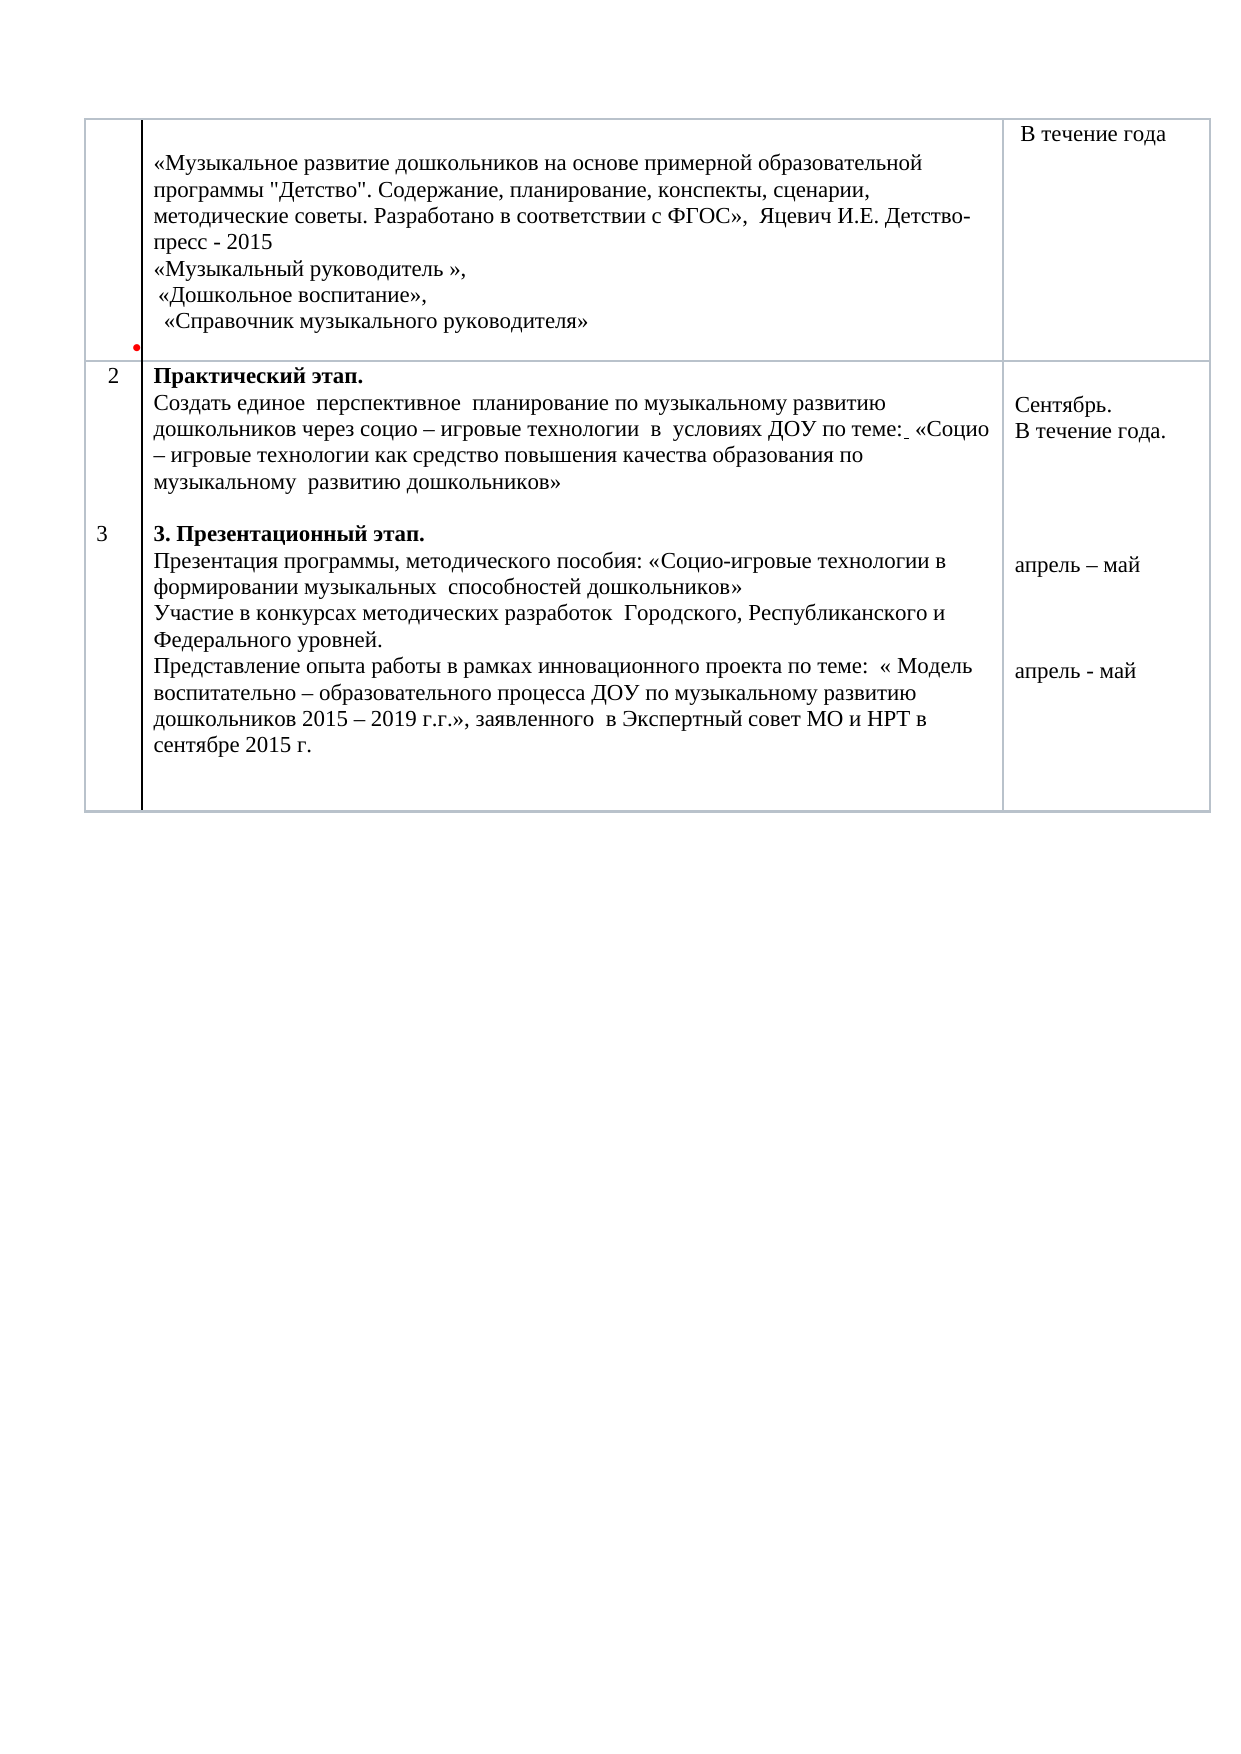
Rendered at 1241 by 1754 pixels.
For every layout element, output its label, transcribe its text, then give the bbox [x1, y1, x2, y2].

table_cell Сентябрь. В течение года. апрель – май апрель - май [1004, 362, 1209, 810]
table_cell 1 [86, 120, 141, 360]
table_cell Практический этап. Создать единое перспективное планирование по музыкальному развитию дошкольников через социо – игровые технологии в условиях ДОУ по теме: «Социо – игровые технологии как средство повышения качества образования по музыкальному развитию дошкольников» 3. Презентационный этап. Презентация программы, методического пособия: «Социо-игровые технологии в формировании музыкальных способностей дошкольников» Участие в конкурсах методических разработок Городского, Республиканского и Федерального уровней. Представление опыта работы в рамках инновационного проекта по теме: « Модель воспитательно – образовательного процесса ДОУ по музыкальному развитию дошкольников 2015 – 2019 г.г.», заявленного в Экспертный совет МО и НРТ в сентябре 2015 г. [143, 362, 1002, 810]
table_cell 2 3 [86, 362, 141, 810]
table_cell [1004, 120, 1209, 360]
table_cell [143, 120, 1002, 360]
